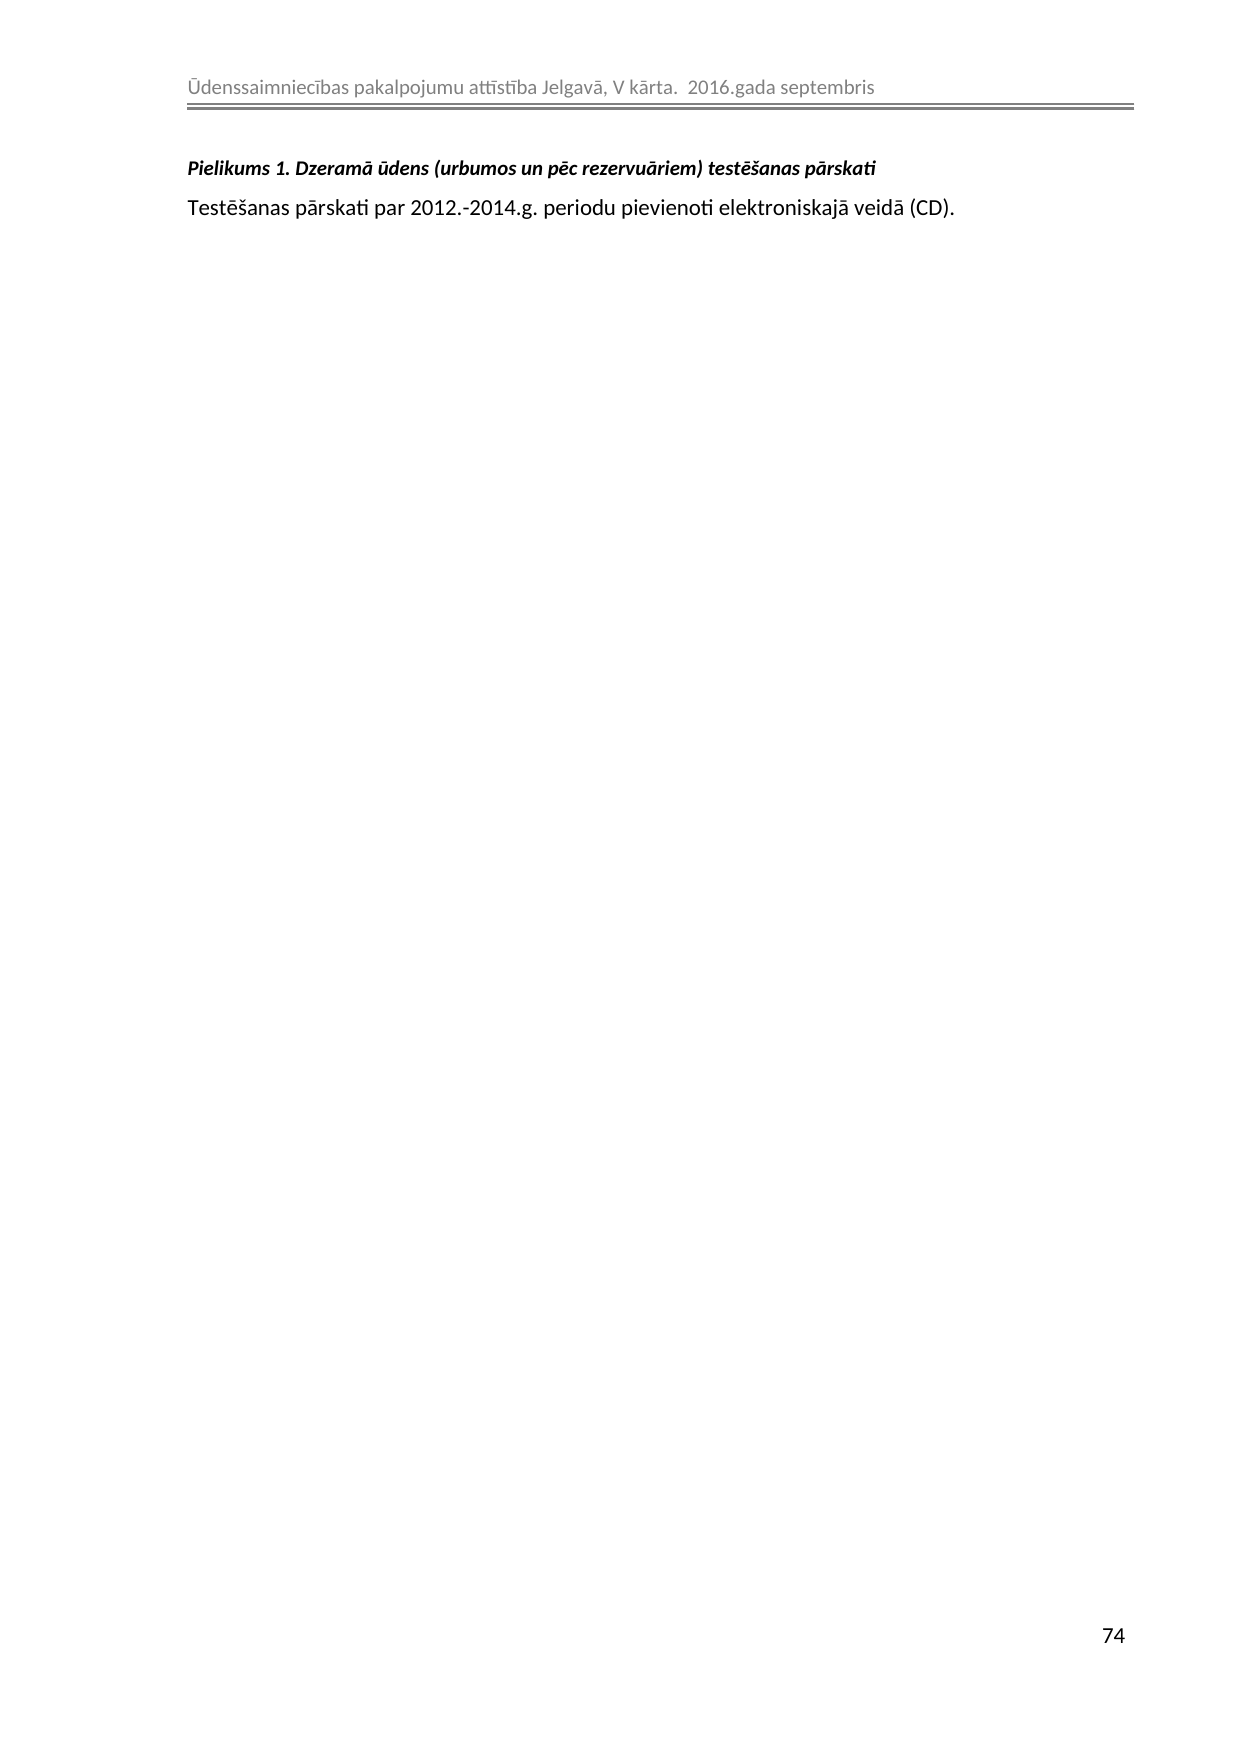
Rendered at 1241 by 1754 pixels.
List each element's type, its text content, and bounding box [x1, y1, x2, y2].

text Testēšanas pārskati par 2012.-2014.g. periodu pievienoti elektroniskajā veidā (CD). [187, 193, 1125, 221]
text Pielikums 1. Dzeramā ūdens (urbumos un pēc rezervuāriem) testēšanas pārskati [187, 155, 1125, 180]
